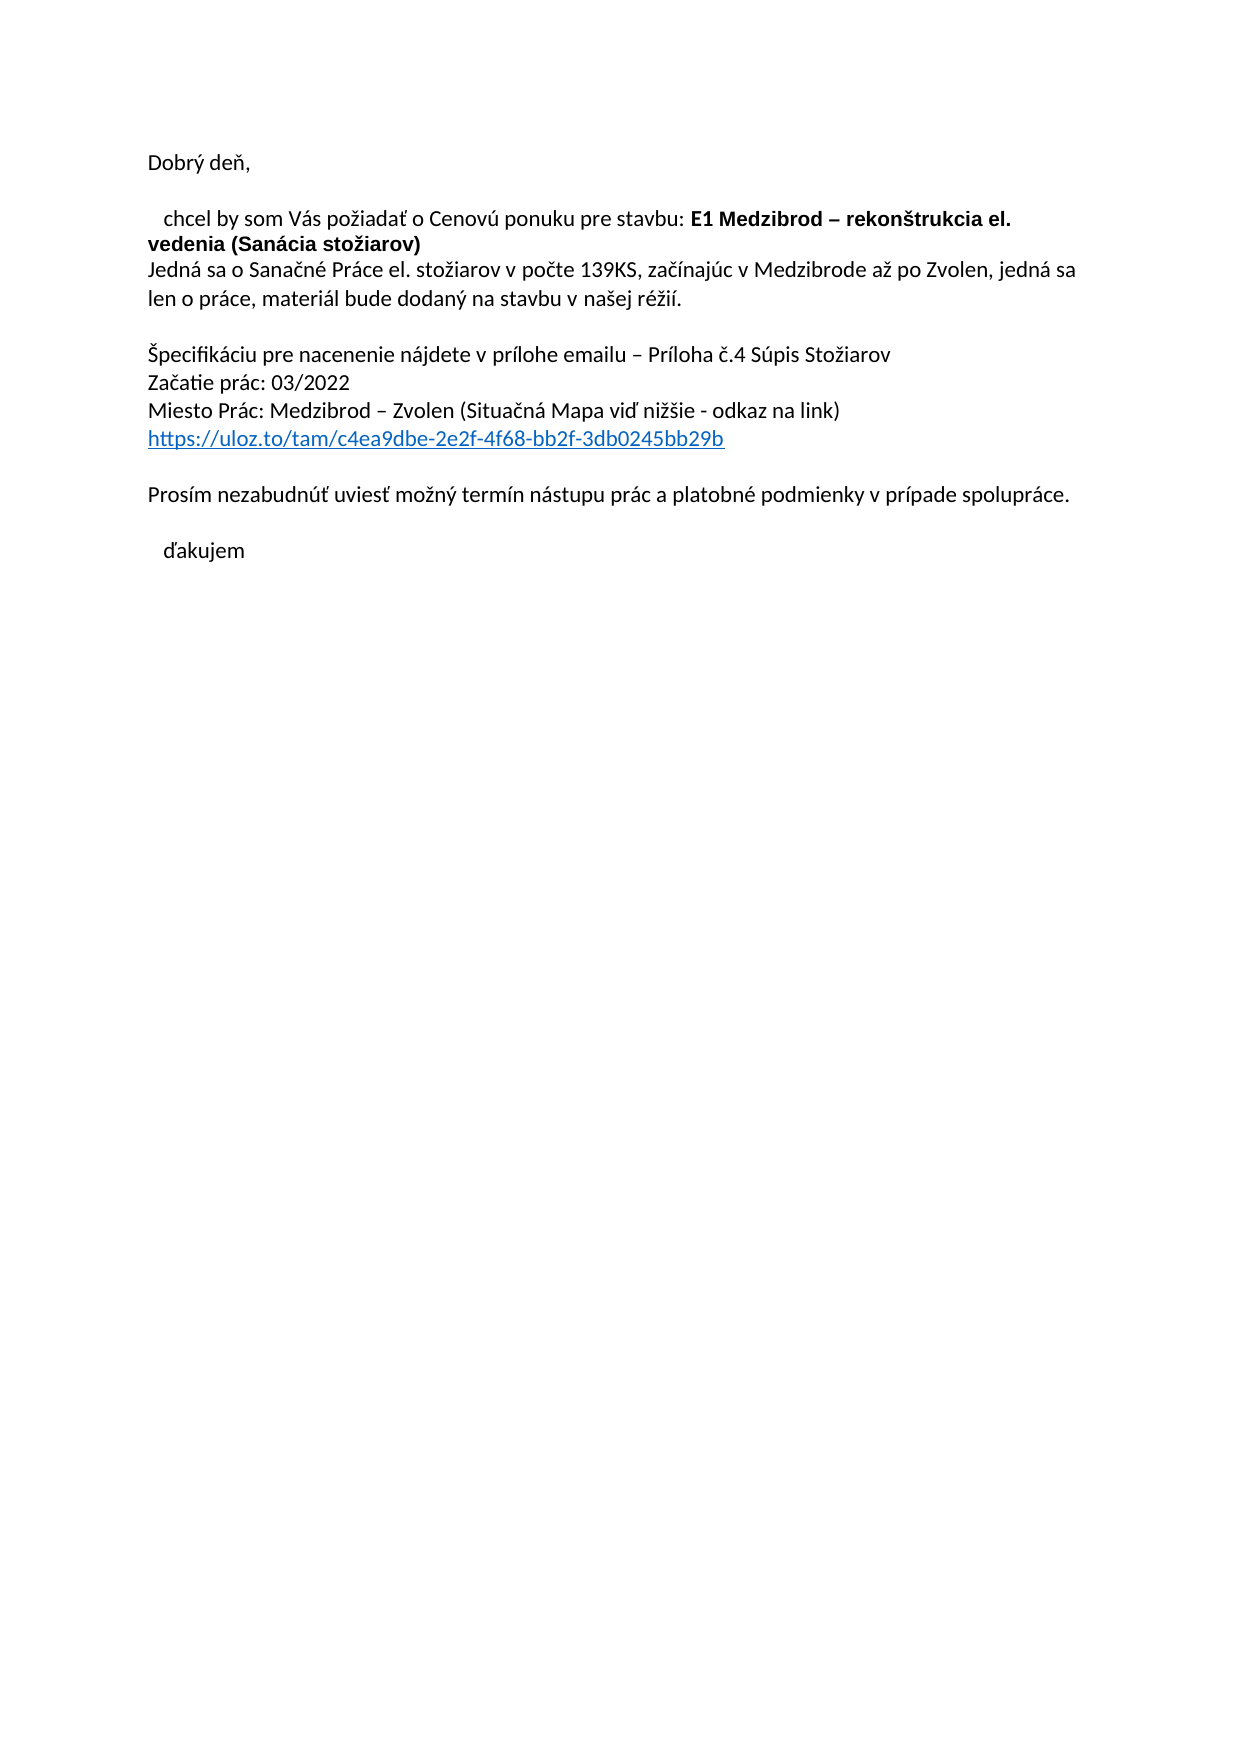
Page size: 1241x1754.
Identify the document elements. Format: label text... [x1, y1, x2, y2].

text Špecifikáciu pre nacenenie nájdete v prílohe emailu – Príloha č.4 Súpis Stožiarov [148, 340, 1093, 368]
text https://uloz.to/tam/c4ea9dbe-2e2f-4f68-bb2f-3db0245bb29b [148, 424, 1093, 452]
text chcel by som Vás požiadať o Cenovú ponuku pre stavbu: E1 Medzibrod – rekonštrukcia el. vedenia (Sanácia stožiarov) [148, 204, 1093, 256]
text ďakujem [148, 536, 1093, 564]
text Jedná sa o Sanačné Práce el. stožiarov v počte 139KS, začínajúc v Medzibrode až po Zvolen, jedná sa len o práce, materiál bude dodaný na stavbu v našej réžií. [148, 256, 1093, 312]
text Začatie prác: 03/2022 [148, 368, 1093, 396]
text Miesto Prác: Medzibrod – Zvolen (Situačná Mapa viď nižšie - odkaz na link) [148, 396, 1093, 424]
text Prosím nezabudnúť uviesť možný termín nástupu prác a platobné podmienky v prípade spolupráce. [148, 480, 1093, 508]
text Dobrý deň, [148, 148, 1093, 176]
